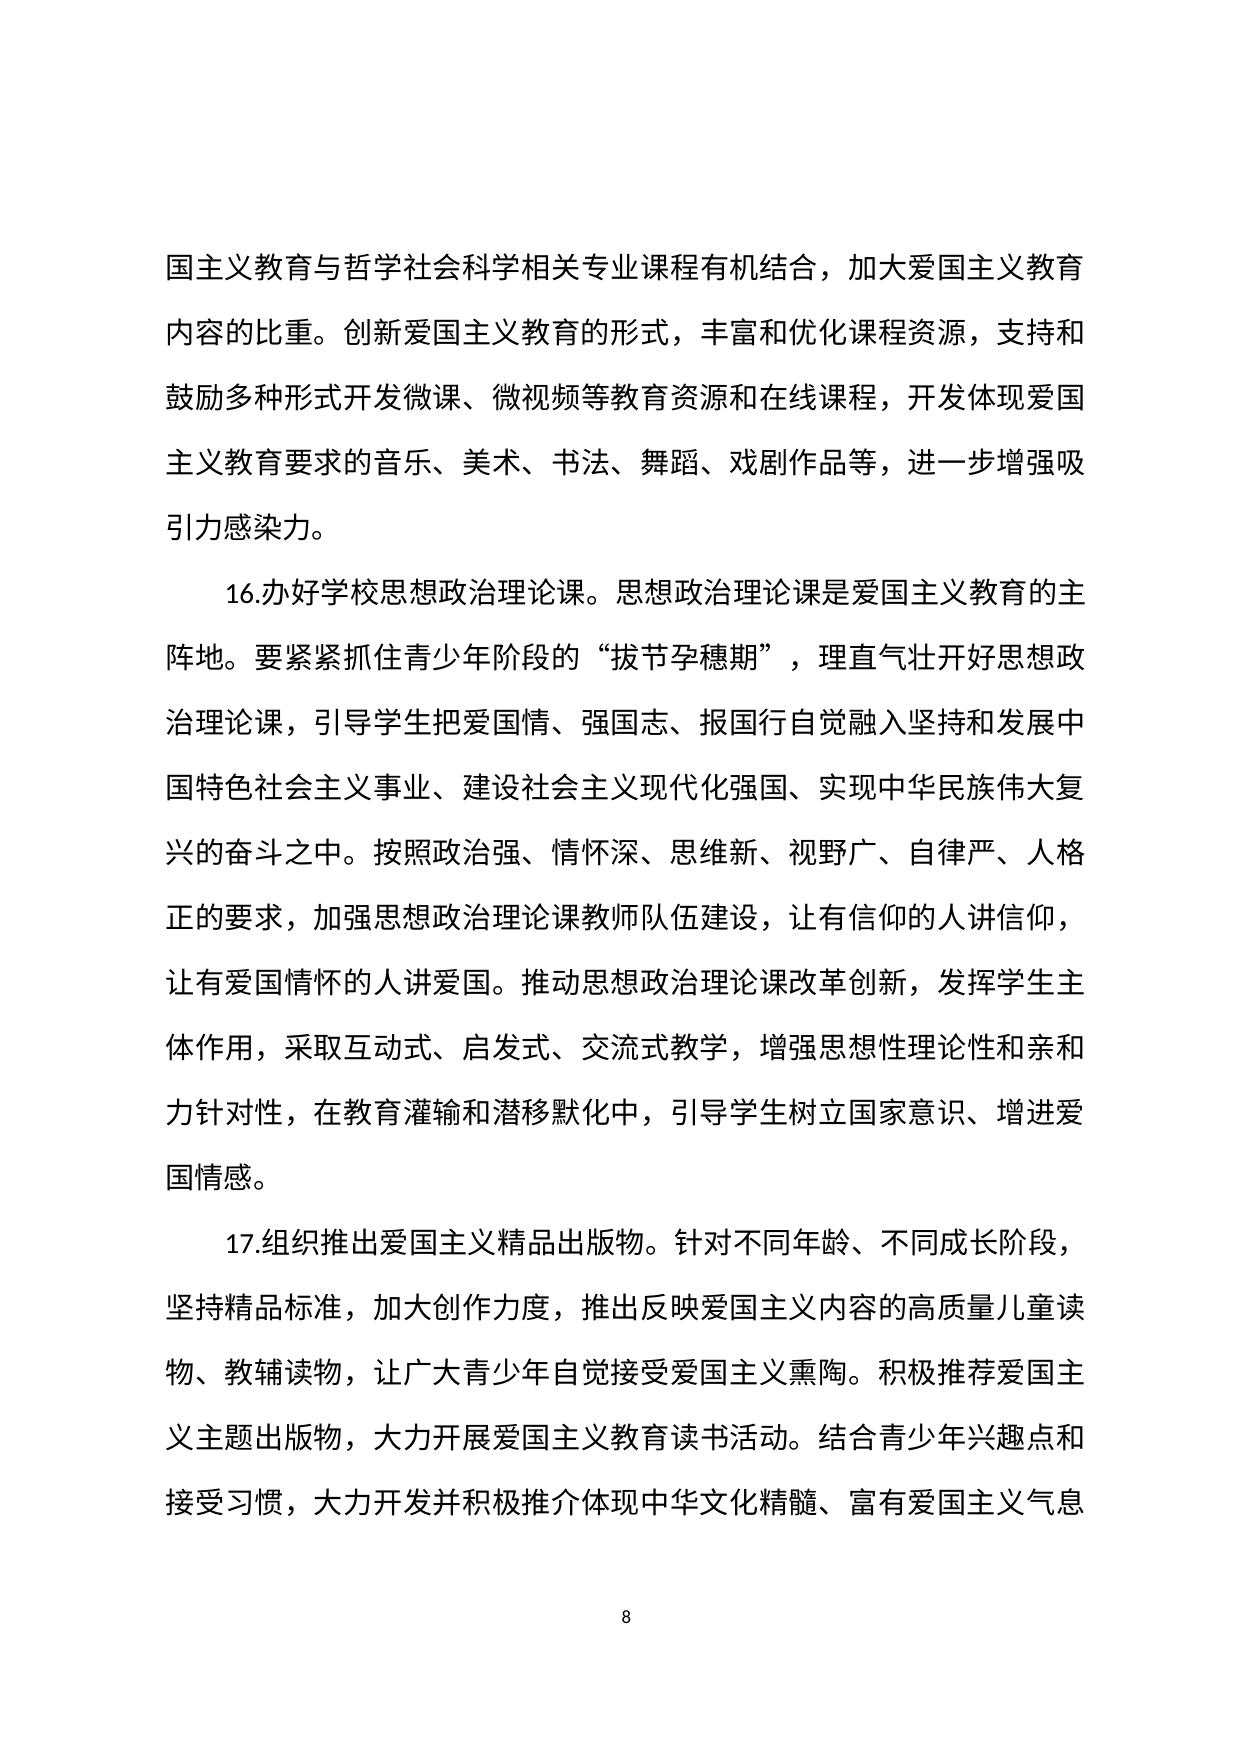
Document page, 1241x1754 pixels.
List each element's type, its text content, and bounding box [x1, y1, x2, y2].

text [165, 233, 1087, 558]
text 16.办好学校思想政治理论课。思想政治理论课是爱国主义教育的主阵地。要紧紧抓住青少年阶段的“拔节孕穗期”，理直气壮开好思想政治理论课，引导学生把爱国情、强国志、报国行自觉融入坚持和发展中国特色社会主义事业、建设社会主义现代化强国、实现中华民族伟大复兴的奋斗之中。按照政治强、情怀深、思维新、视野广、自律严、人格正的要求，加强思想政治理论课教师队伍建设，让有信仰的人讲信仰，让有爱国情怀的人讲爱国。推动思想政治理论课改革创新，发挥学生主体作用，采取互动式、启发式、交流式教学，增强思想性理论性和亲和力针对性，在教育灌输和潜移默化中，引导学生树立国家意识、增进爱国情感。 [165, 558, 1087, 1208]
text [165, 1208, 1087, 1533]
